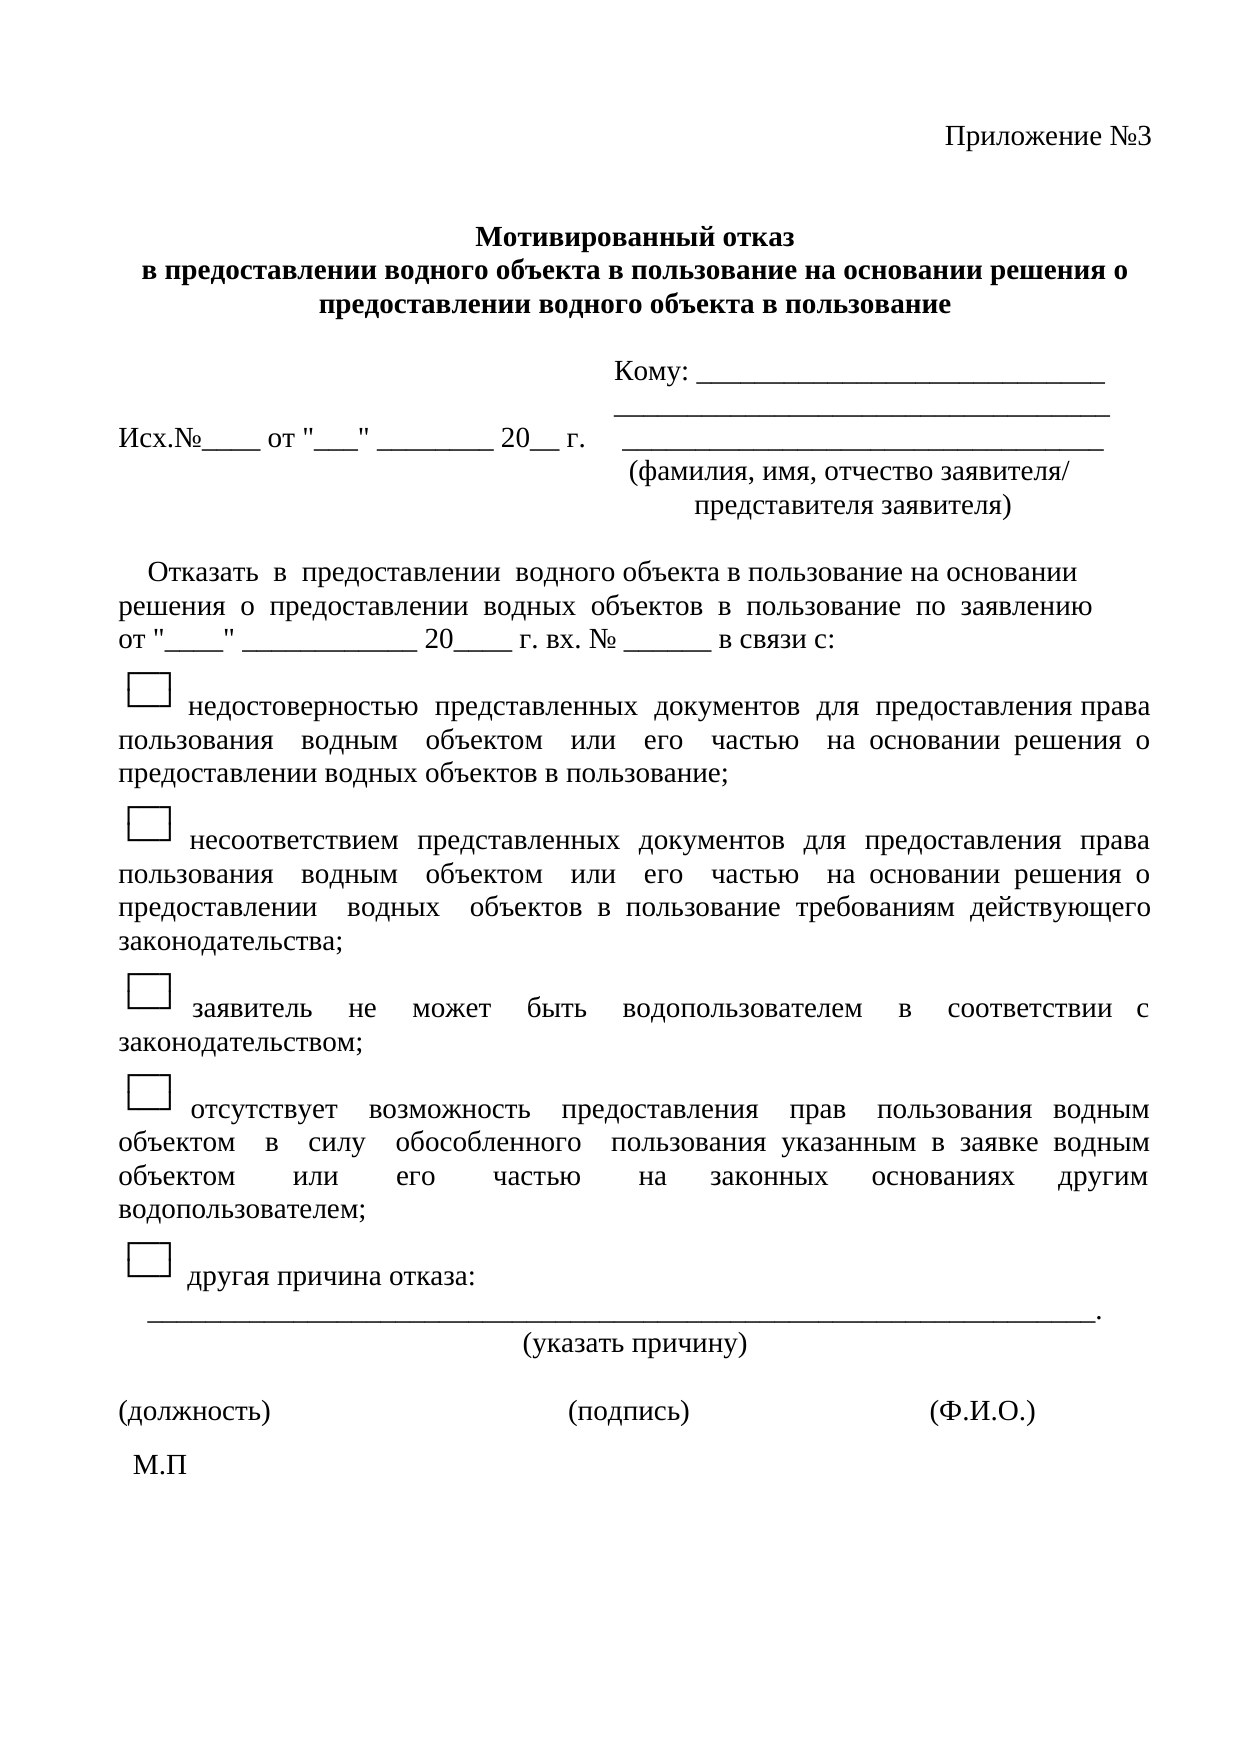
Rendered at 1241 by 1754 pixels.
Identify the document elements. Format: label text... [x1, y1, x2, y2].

text ┌─┐ [118, 1225, 1152, 1258]
text Кому: ____________________________ [118, 353, 1152, 386]
text __________________________________ [118, 386, 1152, 420]
text ┌─┐ [118, 1057, 1152, 1091]
text от "____" ____________ 20____ г. вх. № ______ в связи с: [118, 621, 1152, 655]
text М.П [118, 1447, 1152, 1481]
text Мотивированный отказ [118, 219, 1152, 252]
text (фамилия, имя, отчество заявителя/ [118, 453, 1152, 487]
text представителя заявителя) [118, 487, 1152, 521]
text └─┘ заявитель не может быть водопользователем в соответствии с законодательством; [118, 990, 1152, 1057]
text Отказать в предоставлении водного объекта в пользование на основании [118, 554, 1152, 588]
text решения о предоставлении водных объектов в пользование по заявлению [118, 588, 1152, 621]
text (указать причину) [118, 1326, 1152, 1359]
text в предоставлении водного объекта в пользование на основании решения о предоставлении водного объекта в пользование [118, 252, 1152, 319]
text _________________________________________________________________. [118, 1292, 1152, 1326]
text └─┘ несоответствием представленных документов для предоставления права пользования водным объектом или его частью на основании решения о предоставлении водных объектов в пользование требованиям действующего законодательства; [118, 822, 1152, 957]
text ┌─┐ [118, 655, 1152, 688]
text └─┘ недостоверностью представленных документов для предоставления права пользования водным объектом или его частью на основании решения о предоставлении водных объектов в пользование; [118, 688, 1152, 789]
text └─┘ отсутствует возможность предоставления прав пользования водным объектом в силу обособленного пользования указанным в заявке водным объектом или его частью на законных основаниях другим водопользователем; [118, 1091, 1152, 1225]
text Исх.№____ от "___" ________ 20__ г. _________________________________ [118, 420, 1152, 453]
text └─┘ другая причина отказа: [118, 1258, 1152, 1292]
text Приложение №3 [118, 118, 1152, 152]
text ┌─┐ [118, 789, 1152, 822]
text ┌─┐ [118, 957, 1152, 990]
text (должность) (подпись) (Ф.И.О.) [118, 1393, 1152, 1426]
